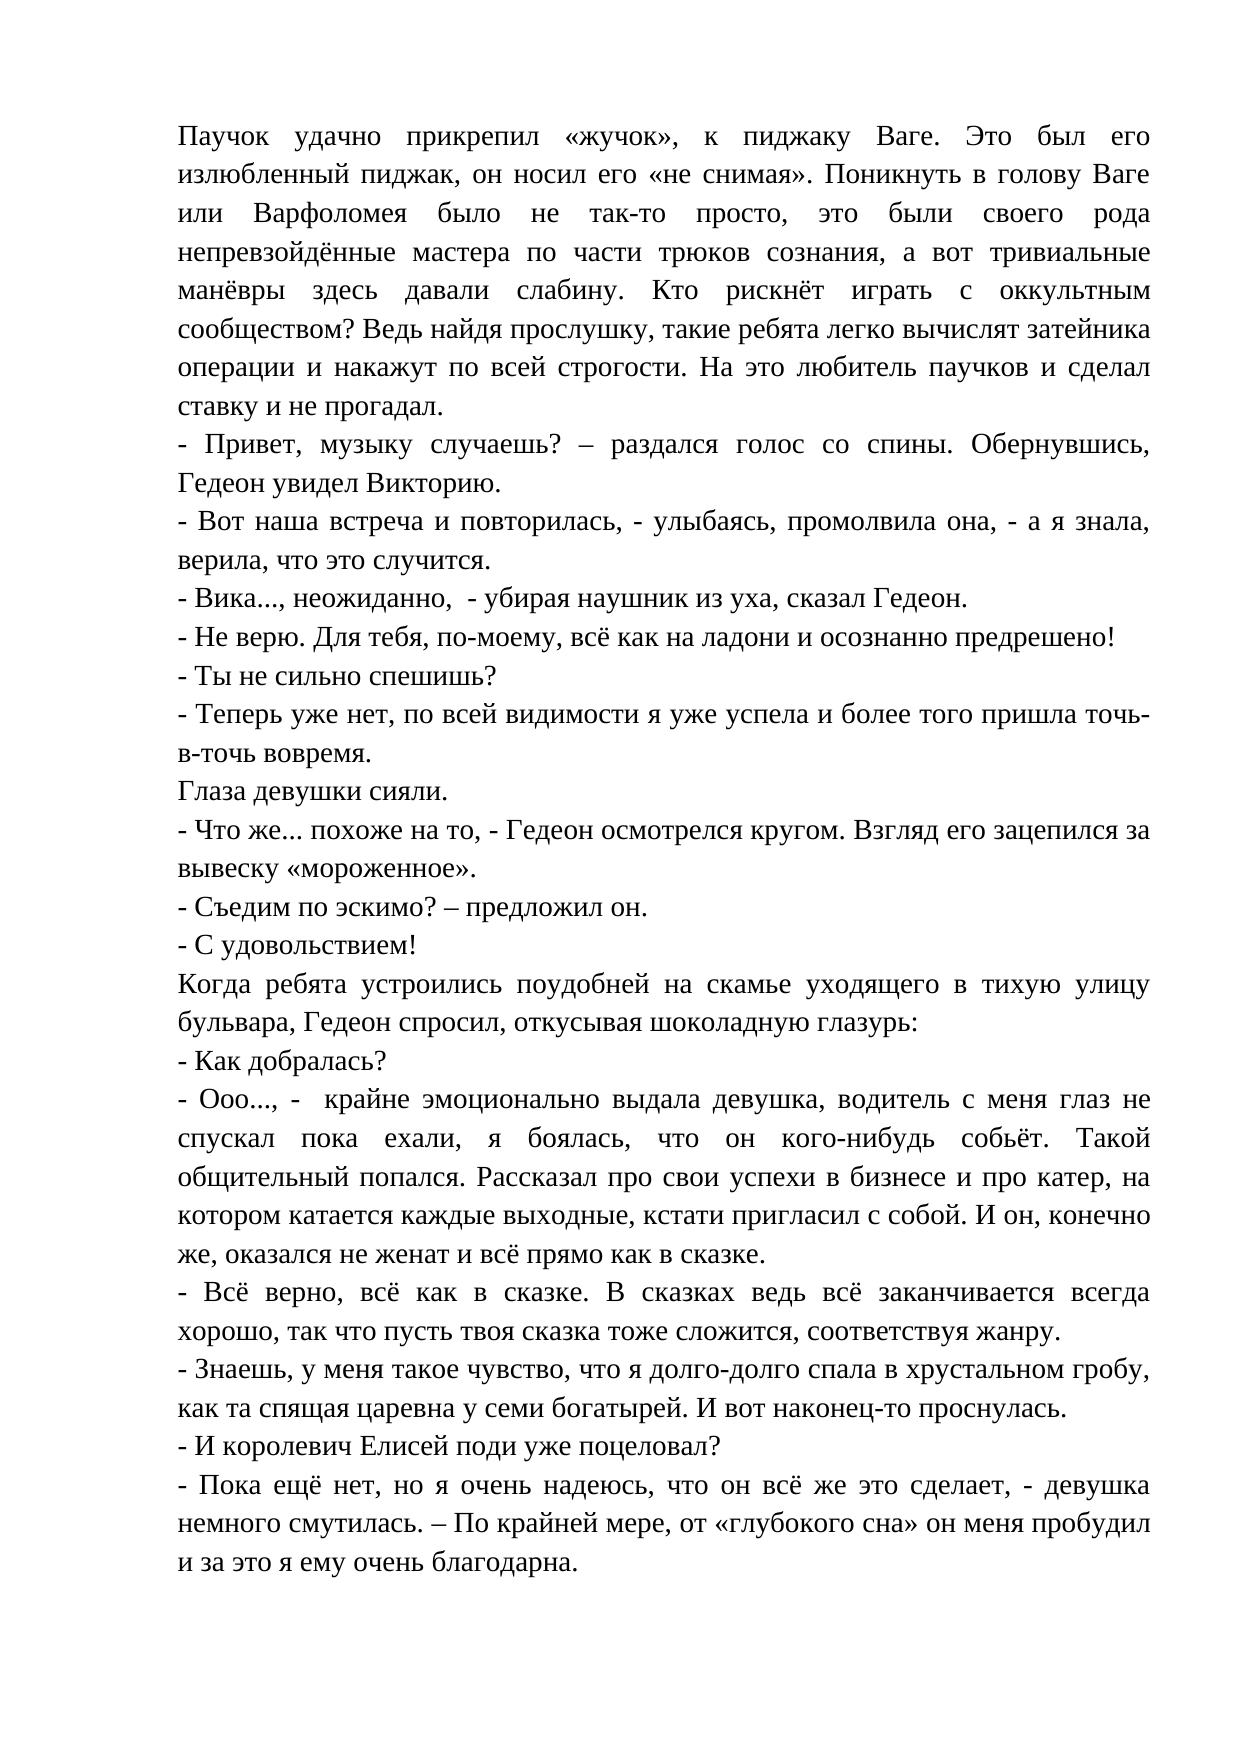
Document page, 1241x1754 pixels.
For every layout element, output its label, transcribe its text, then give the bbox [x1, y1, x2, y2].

text - Ты не сильно спешишь? [177, 658, 1152, 691]
text - С удовольствием! [177, 927, 1152, 961]
text - Всё верно, всё как в сказке. В сказках ведь всё заканчивается всегда хорошо, так что пусть твоя сказка тоже сложится, соответствуя жанру. [177, 1274, 1152, 1346]
text Глаза девушки сияли. [177, 773, 1152, 807]
text - Знаешь, у меня такое чувство, что я долго-долго спала в хрустальном гробу, как та спящая царевна у семи богатырей. И вот наконец-то проснулась. [177, 1351, 1152, 1423]
text - Привет, музыку случаешь? – раздался голос со спины. Обернувшись, Гедеон увидел Викторию. [177, 426, 1152, 498]
text - И королевич Елисей поди уже поцеловал? [177, 1428, 1152, 1462]
text Паучок удачно прикрепил «жучок», к пиджаку Ваге. Это был его излюбленный пиджак, он носил его «не снимая». Поникнуть в голову Ваге или Варфоломея было не так-то просто, это были своего рода непревзойдённые мастера по части трюков сознания, а вот тривиальные манёвры здесь давали слабину. Кто рискнёт играть с оккультным сообществом? Ведь найдя прослушку, такие ребята легко вычислят затейника операции и накажут по всей строгости. На это любитель паучков и сделал ставку и не прогадал. [177, 118, 1152, 421]
text - Не верю. Для тебя, по-моему, всё как на ладони и осознанно предрешено! [177, 619, 1152, 653]
text - Ооо..., - крайне эмоционально выдала девушка, водитель с меня глаз не спускал пока ехали, я боялась, что он кого-нибудь собьёт. Такой общительный попался. Рассказал про свои успехи в бизнесе и про катер, на котором катается каждые выходные, кстати пригласил с собой. И он, конечно же, оказался не женат и всё прямо как в сказке. [177, 1082, 1152, 1269]
text - Пока ещё нет, но я очень надеюсь, что он всё же это сделает, - девушка немного смутилась. – По крайней мере, от «глубокого сна» он меня пробудил и за это я ему очень благодарна. [177, 1467, 1152, 1578]
text - Вот наша встреча и повторилась, - улыбаясь, промолвила она, - а я знала, верила, что это случится. [177, 503, 1152, 576]
text - Как добралась? [177, 1043, 1152, 1077]
text - Вика..., неожиданно, - убирая наушник из уха, сказал Гедеон. [177, 581, 1152, 614]
text - Съедим по эскимо? – предложил он. [177, 889, 1152, 922]
text - Теперь уже нет, по всей видимости я уже успела и более того пришла точь-в-точь вовремя. [177, 696, 1152, 768]
text Когда ребята устроились поудобней на скамье уходящего в тихую улицу бульвара, Гедеон спросил, откусывая шоколадную глазурь: [177, 966, 1152, 1038]
text - Что же... похоже на то, - Гедеон осмотрелся кругом. Взгляд его зацепился за вывеску «мороженное». [177, 812, 1152, 884]
